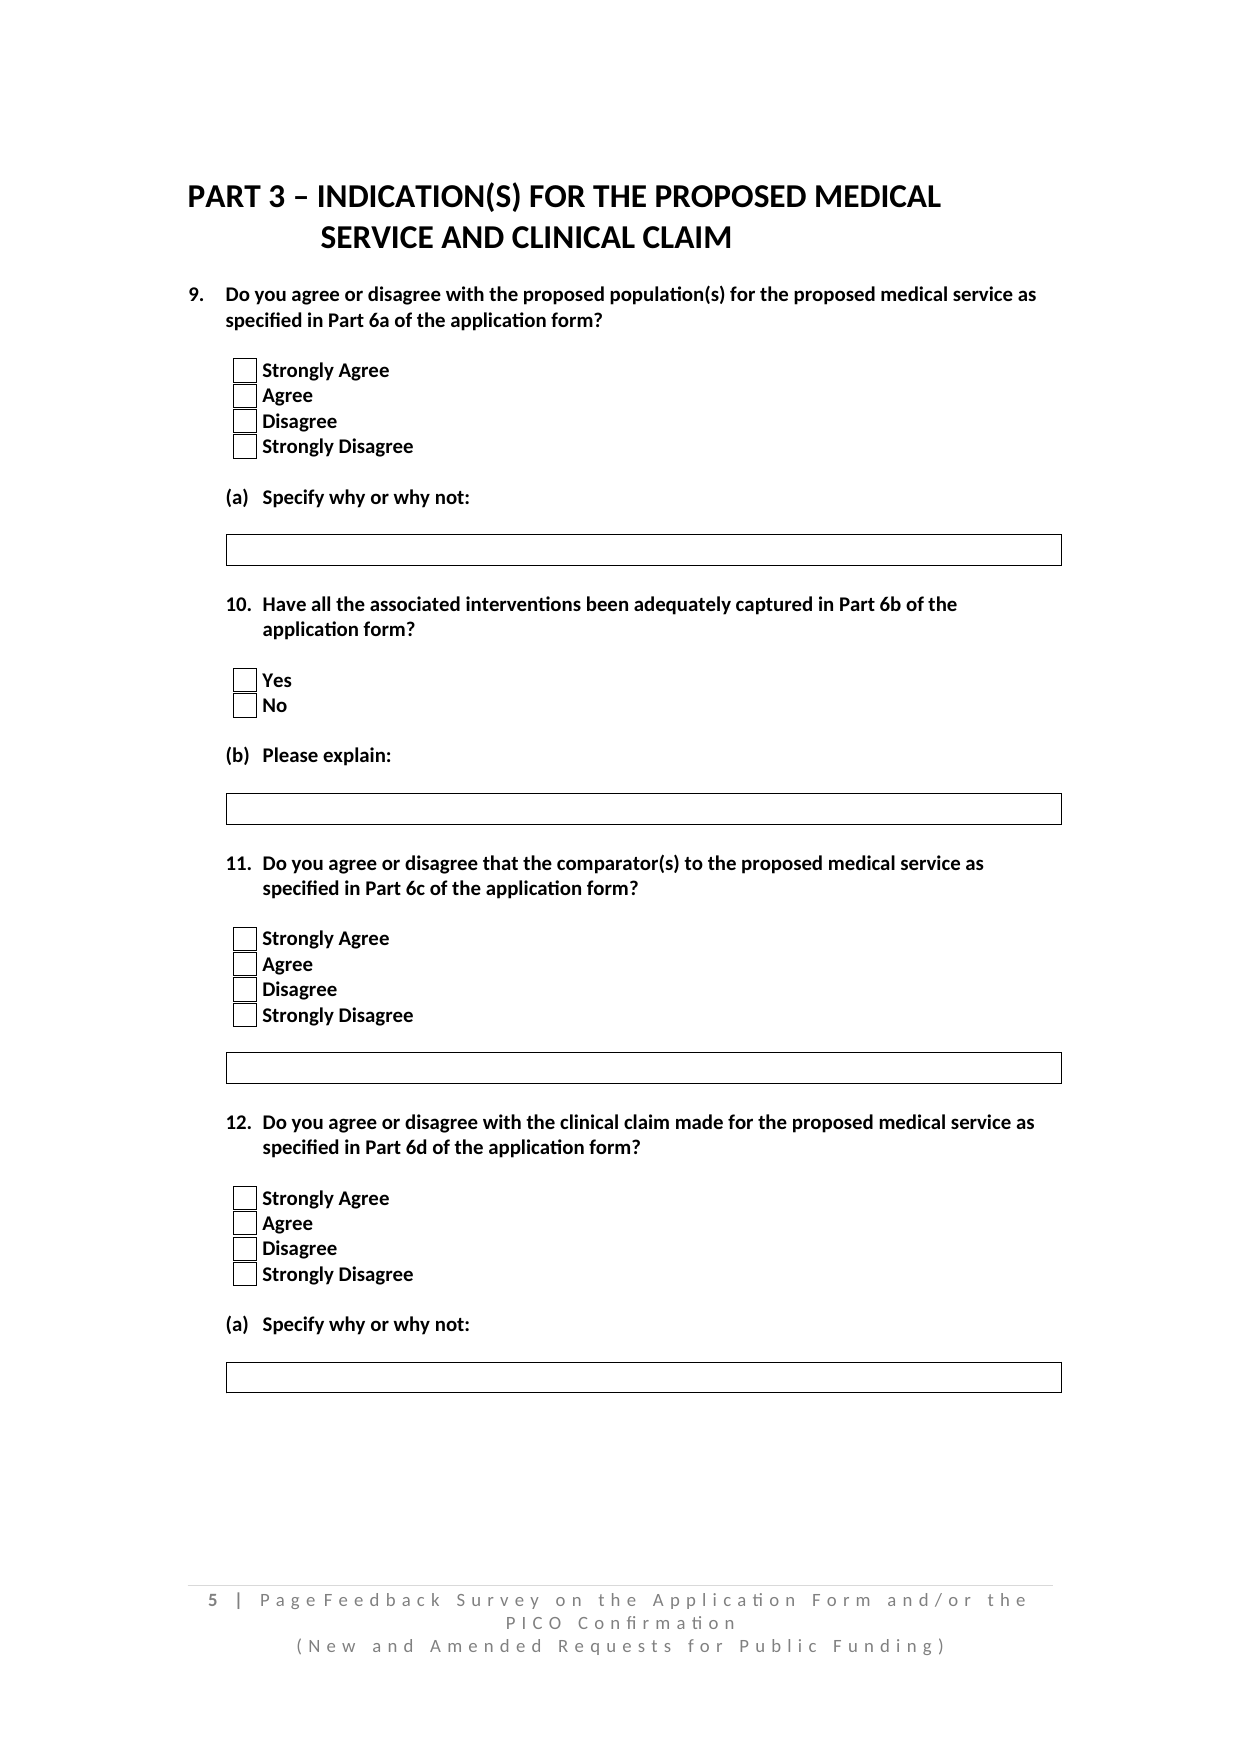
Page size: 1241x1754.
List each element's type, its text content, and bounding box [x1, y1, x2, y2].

list Disagree [225, 1236, 1053, 1261]
list Disagree [225, 976, 1053, 1002]
text Do you agree or disagree with the clinical claim made for the proposed medical service as specified in Part 6d of the application form? [225, 1109, 1053, 1160]
list Please explain: [225, 743, 1053, 768]
list Agree [225, 951, 1053, 976]
list Strongly Disagree [225, 1002, 1053, 1027]
list Strongly Disagree [225, 433, 1053, 459]
text Do you agree or disagree with the proposed population(s) for the proposed medical service as specified in Part 6a of the application form? [188, 281, 1053, 332]
list Specify why or why not: [225, 1311, 1053, 1337]
list Disagree [225, 408, 1053, 433]
text Have all the associated interventions been adequately captured in Part 6b of the application form? [225, 591, 1053, 642]
subtitle PART 3 – INDICATION(S) FOR THE PROPOSED MEDICAL SERVICE AND CLINICAL CLAIM [187, 175, 1053, 256]
list No [225, 692, 1053, 718]
list Strongly Disagree [225, 1261, 1053, 1286]
list Strongly Agree [225, 926, 1053, 951]
list Strongly Agree [225, 357, 1053, 383]
list Specify why or why not: [225, 484, 1053, 509]
list Agree [225, 1210, 1053, 1236]
list Agree [225, 383, 1053, 408]
text Do you agree or disagree that the comparator(s) to the proposed medical service as specified in Part 6c of the application form? [225, 850, 1053, 901]
list Yes [225, 667, 1053, 692]
list Strongly Agree [225, 1185, 1053, 1210]
